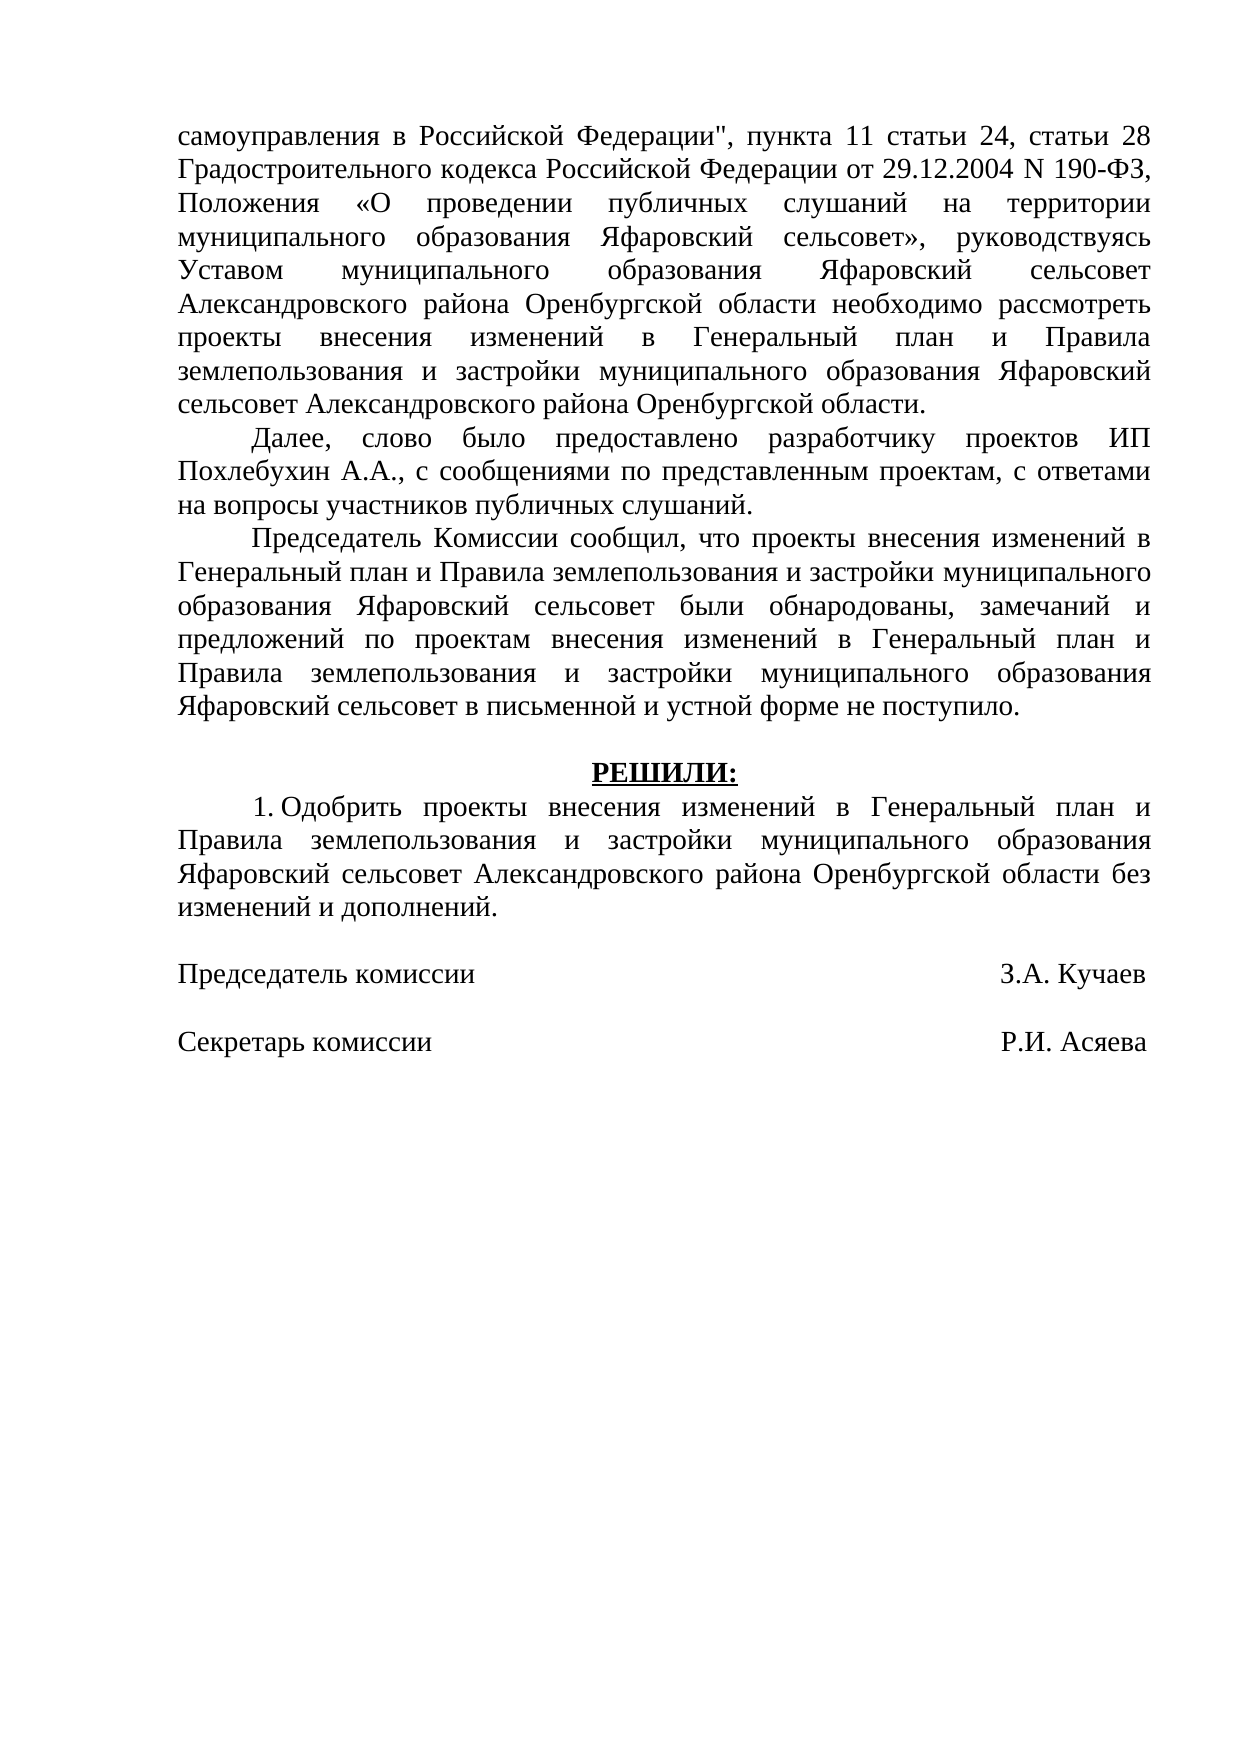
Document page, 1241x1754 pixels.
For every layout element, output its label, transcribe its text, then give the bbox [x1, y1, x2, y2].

text Секретарь комиссии Р.И. Асяева [177, 1024, 1152, 1057]
text РЕШИЛИ: [177, 755, 1152, 789]
text Председатель комиссии З.А. Кучаев [177, 957, 1152, 990]
list Одобрить проекты внесения изменений в Генеральный план и Правила землепользования и застройки муниципального образования Яфаровский сельсовет Александровского района Оренбургской области без изменений и дополнений. [177, 789, 1152, 923]
text Далее, слово было предоставлено разработчику проектов ИП Похлебухин А.А., с сообщениями по представленным проектам, с ответами на вопросы участников публичных слушаний. [177, 420, 1152, 521]
text Председатель Комиссии сообщил, что проекты внесения изменений в Генеральный план и Правила землепользования и застройки муниципального образования Яфаровский сельсовет были обнародованы, замечаний и предложений по проектам внесения изменений в Генеральный план и Правила землепользования и застройки муниципального образования Яфаровский сельсовет в письменной и устной форме не поступило. [177, 521, 1152, 722]
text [177, 118, 1152, 420]
